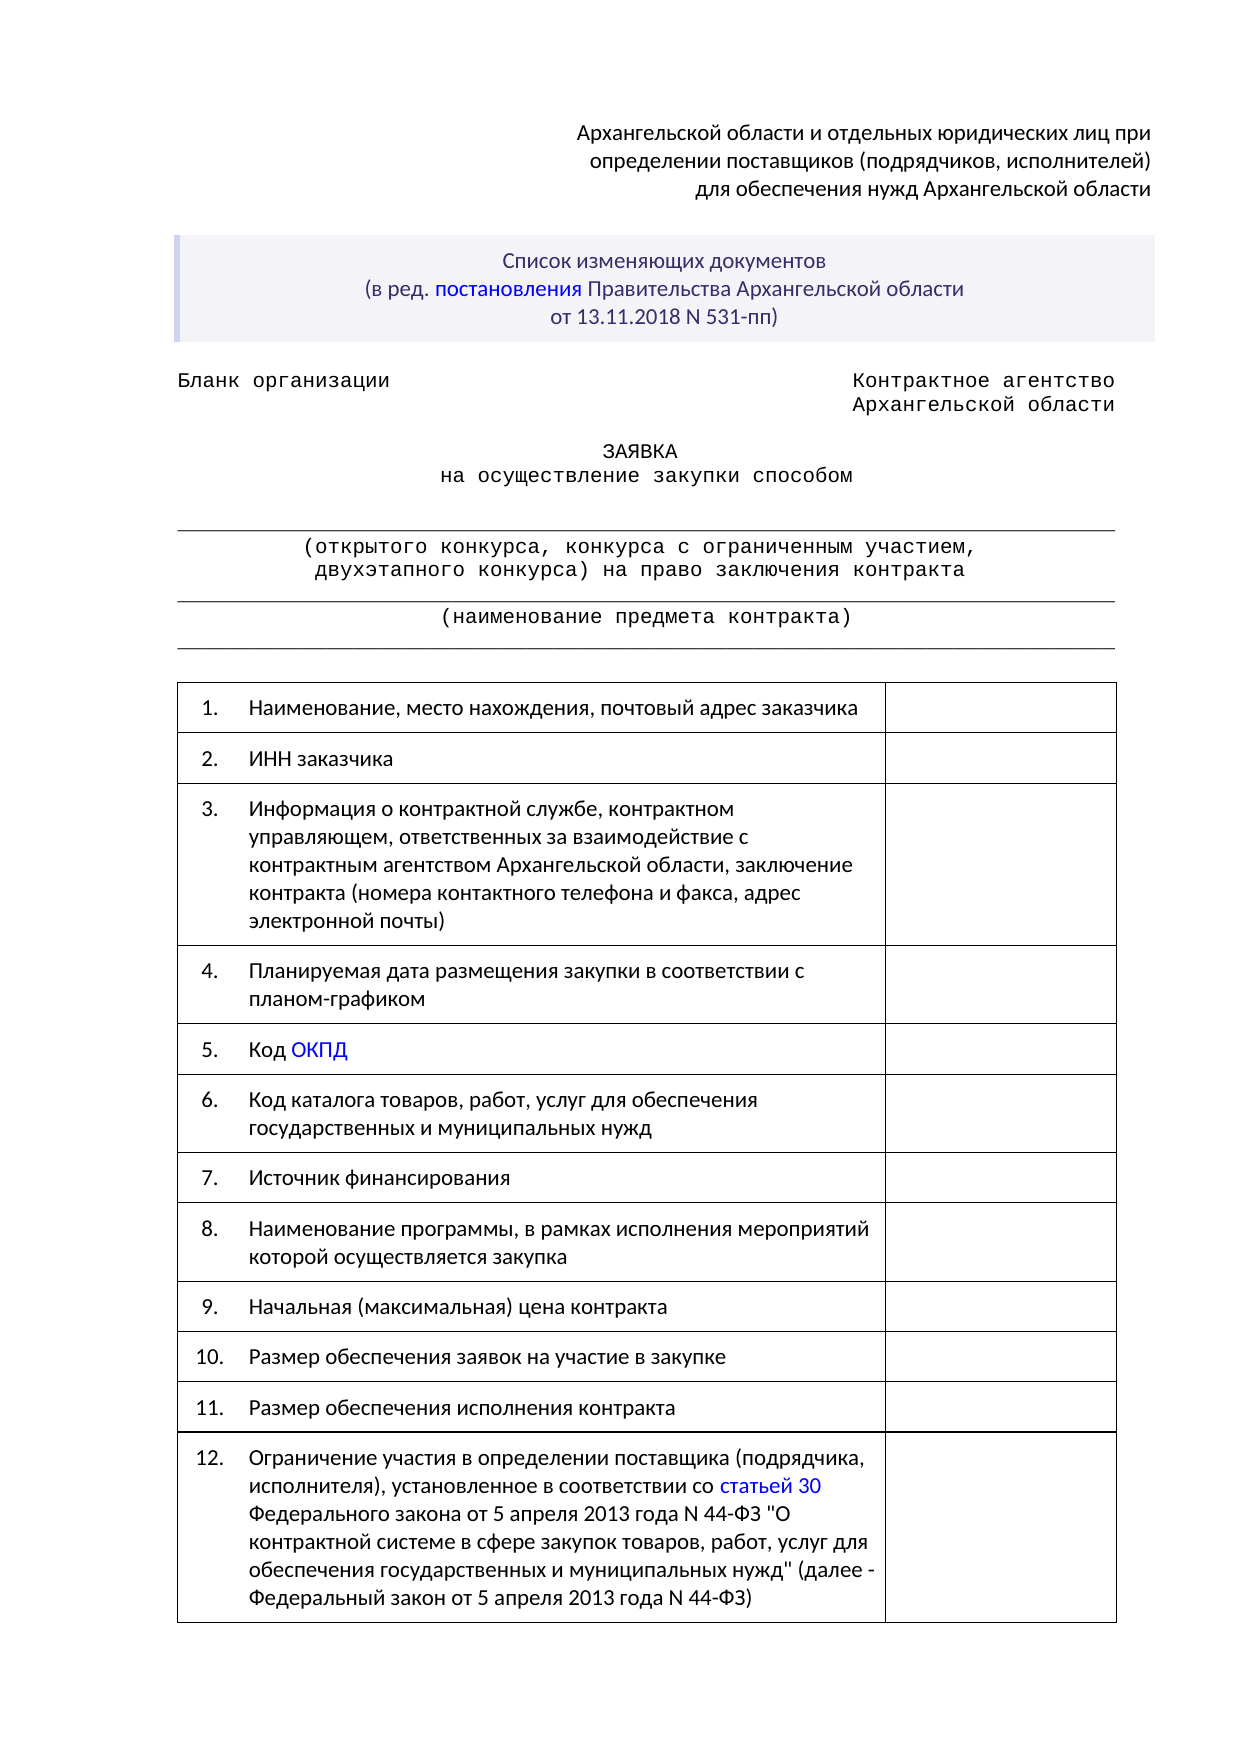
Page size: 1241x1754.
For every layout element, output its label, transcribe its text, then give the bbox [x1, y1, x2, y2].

table_cell 7. [178, 1153, 242, 1202]
table_cell 8. [178, 1203, 242, 1281]
table_cell [886, 1282, 1116, 1331]
table_cell [886, 1153, 1116, 1202]
table_cell [886, 733, 1116, 782]
table_cell 3. [178, 784, 242, 945]
table_header 1. [178, 683, 242, 732]
text определении поставщиков (подрядчиков, исполнителей) [177, 146, 1152, 174]
table_header Наименование, место нахождения, почтовый адрес заказчика [242, 683, 885, 732]
text ___________________________________________________________________________ [177, 630, 1152, 654]
table_cell Размер обеспечения заявок на участие в закупке [242, 1332, 885, 1381]
table_cell Ограничение участия в определении поставщика (подрядчика, исполнителя), установленное в соответствии со статьей 30 Федерального закона от 5 апреля 2013 года N 44-ФЗ "О контрактной системе в сфере закупок товаров, работ, услуг для обеспечения государственных и муниципальных нужд" (далее - Федеральный закон от 5 апреля 2013 года N 44-ФЗ) [242, 1433, 885, 1622]
text (наименование предмета контракта) [177, 607, 1152, 630]
text ЗАЯВКА [177, 441, 1152, 465]
table_cell 6. [178, 1075, 242, 1152]
table_header [886, 683, 1116, 732]
table_cell [886, 1203, 1116, 1281]
table_cell Код каталога товаров, работ, услуг для обеспечения государственных и муниципальных нужд [242, 1075, 885, 1152]
table_cell [886, 1024, 1116, 1073]
table_cell [886, 1332, 1116, 1381]
table_cell Код ОКПД [242, 1024, 885, 1073]
table_cell Наименование программы, в рамках исполнения мероприятий которой осуществляется закупка [242, 1203, 885, 1281]
text Архангельской области [177, 394, 1152, 417]
table_header Список изменяющих документов (в ред. постановления Правительства Архангельской области от 13.11.2018 N 531-пп) [180, 235, 1149, 342]
table_cell [886, 1075, 1116, 1152]
table_cell 4. [178, 946, 242, 1023]
table_cell 2. [178, 733, 242, 782]
table_cell [886, 1433, 1116, 1622]
table_cell Размер обеспечения исполнения контракта [242, 1382, 885, 1431]
table_cell 10. [178, 1332, 242, 1381]
table_cell ИНН заказчика [242, 733, 885, 782]
table_cell Планируемая дата размещения закупки в соответствии с планом-графиком [242, 946, 885, 1023]
text ___________________________________________________________________________ [177, 583, 1152, 607]
text на осуществление закупки способом [177, 465, 1152, 488]
table_cell Информация о контрактной службе, контрактном управляющем, ответственных за взаимодействие с контрактным агентством Архангельской области, заключение контракта (номера контактного телефона и факса, адрес электронной почты) [242, 784, 885, 945]
table_cell Источник финансирования [242, 1153, 885, 1202]
text для обеспечения нужд Архангельской области [177, 174, 1152, 202]
table_cell 9. [178, 1282, 242, 1331]
table_cell Начальная (максимальная) цена контракта [242, 1282, 885, 1331]
text (открытого конкурса, конкурса с ограниченным участием, [177, 536, 1152, 559]
text Бланк организации Контрактное агентство [177, 370, 1152, 394]
table_cell [886, 946, 1116, 1023]
table_cell 12. [178, 1433, 242, 1622]
table_cell [886, 1382, 1116, 1431]
text Архангельской области и отдельных юридических лиц при [177, 118, 1152, 146]
table_cell 5. [178, 1024, 242, 1073]
text двухэтапного конкурса) на право заключения контракта [177, 559, 1152, 583]
table_cell [886, 784, 1116, 945]
text ___________________________________________________________________________ [177, 512, 1152, 536]
table_cell 11. [178, 1382, 242, 1431]
